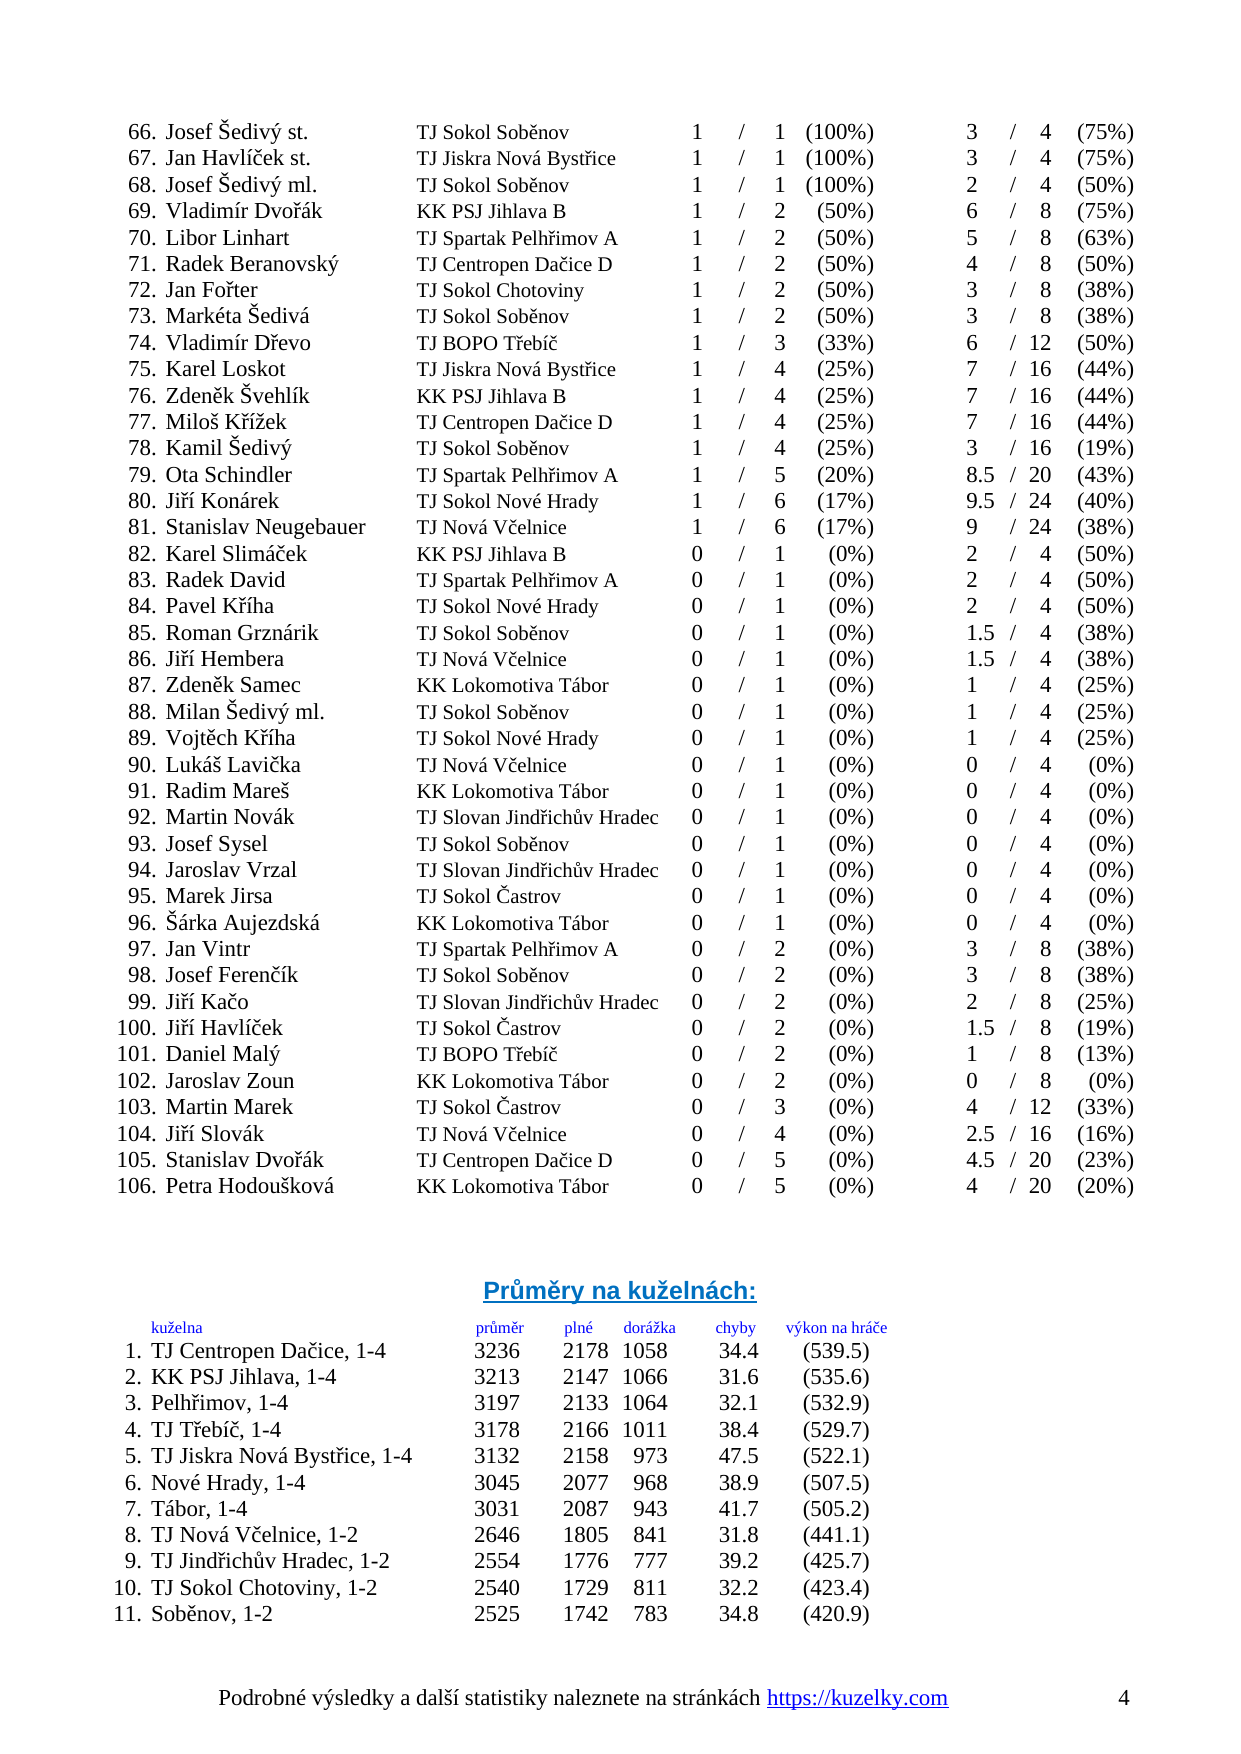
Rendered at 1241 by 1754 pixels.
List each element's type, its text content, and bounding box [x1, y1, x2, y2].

text 91. Radim Mareš KK Lokomotiva Tábor 0 / 1 (0%) 0 / 4 (0%) [106, 777, 1134, 803]
text 10. TJ Sokol Chotoviny, 1-2 2540 1729 811 32.2 (423.4) [106, 1574, 1134, 1600]
text 11. Soběnov, 1-2 2525 1742 783 34.8 (420.9) [106, 1600, 1134, 1627]
text 93. Josef Sysel TJ Sokol Soběnov 0 / 1 (0%) 0 / 4 (0%) [106, 830, 1134, 856]
text 67. Jan Havlíček st. TJ Jiskra Nová Bystřice 1 / 1 (100%) 3 / 4 (75%) [106, 144, 1134, 171]
text 69. Vladimír Dvořák KK PSJ Jihlava B 1 / 2 (50%) 6 / 8 (75%) [106, 197, 1134, 223]
text 80. Jiří Konárek TJ Sokol Nové Hrady 1 / 6 (17%) 9.5 / 24 (40%) [106, 487, 1134, 513]
text 106. Petra Hodoušková KK Lokomotiva Tábor 0 / 5 (0%) 4 / 20 (20%) [106, 1172, 1134, 1199]
text 89. Vojtěch Kříha TJ Sokol Nové Hrady 0 / 1 (0%) 1 / 4 (25%) [106, 724, 1134, 751]
text 90. Lukáš Lavička TJ Nová Včelnice 0 / 1 (0%) 0 / 4 (0%) [106, 751, 1134, 777]
text 104. Jiří Slovák TJ Nová Včelnice 0 / 4 (0%) 2.5 / 16 (16%) [106, 1119, 1134, 1146]
text 100. Jiří Havlíček TJ Sokol Častrov 0 / 2 (0%) 1.5 / 8 (19%) [106, 1014, 1134, 1041]
text 96. Šárka Aujezdská KK Lokomotiva Tábor 0 / 1 (0%) 0 / 4 (0%) [106, 909, 1134, 935]
text 6. Nové Hrady, 1-4 3045 2077 968 38.9 (507.5) [106, 1468, 1134, 1495]
text 99. Jiří Kačo TJ Slovan Jindřichův Hradec 0 / 2 (0%) 2 / 8 (25%) [106, 988, 1134, 1014]
text 71. Radek Beranovský TJ Centropen Dačice D 1 / 2 (50%) 4 / 8 (50%) [106, 250, 1134, 276]
text 7. Tábor, 1-4 3031 2087 943 41.7 (505.2) [106, 1495, 1134, 1521]
text 76. Zdeněk Švehlík KK PSJ Jihlava B 1 / 4 (25%) 7 / 16 (44%) [106, 382, 1134, 408]
text 4. TJ Třebíč, 1-4 3178 2166 1011 38.4 (529.7) [106, 1416, 1134, 1442]
text 1. TJ Centropen Dačice, 1-4 3236 2178 1058 34.4 (539.5) [106, 1337, 1134, 1363]
text 81. Stanislav Neugebauer TJ Nová Včelnice 1 / 6 (17%) 9 / 24 (38%) [106, 513, 1134, 540]
text 75. Karel Loskot TJ Jiskra Nová Bystřice 1 / 4 (25%) 7 / 16 (44%) [106, 355, 1134, 382]
text 79. Ota Schindler TJ Spartak Pelhřimov A 1 / 5 (20%) 8.5 / 20 (43%) [106, 461, 1134, 487]
text 97. Jan Vintr TJ Spartak Pelhřimov A 0 / 2 (0%) 3 / 8 (38%) [106, 935, 1134, 961]
text 95. Marek Jirsa TJ Sokol Častrov 0 / 1 (0%) 0 / 4 (0%) [106, 882, 1134, 909]
text 5. TJ Jiskra Nová Bystřice, 1-4 3132 2158 973 47.5 (522.1) [106, 1442, 1134, 1468]
text 98. Josef Ferenčík TJ Sokol Soběnov 0 / 2 (0%) 3 / 8 (38%) [106, 961, 1134, 988]
text 82. Karel Slimáček KK PSJ Jihlava B 0 / 1 (0%) 2 / 4 (50%) [106, 540, 1134, 566]
text 92. Martin Novák TJ Slovan Jindřichův Hradec 0 / 1 (0%) 0 / 4 (0%) [106, 803, 1134, 830]
text 101. Daniel Malý TJ BOPO Třebíč 0 / 2 (0%) 1 / 8 (13%) [106, 1041, 1134, 1067]
text 103. Martin Marek TJ Sokol Častrov 0 / 3 (0%) 4 / 12 (33%) [106, 1093, 1134, 1119]
text 78. Kamil Šedivý TJ Sokol Soběnov 1 / 4 (25%) 3 / 16 (19%) [106, 434, 1134, 461]
text 2. KK PSJ Jihlava, 1-4 3213 2147 1066 31.6 (535.6) [106, 1363, 1134, 1389]
text 94. Jaroslav Vrzal TJ Slovan Jindřichův Hradec 0 / 1 (0%) 0 / 4 (0%) [106, 856, 1134, 882]
text Průměry na kuželnách: [94, 1276, 1145, 1305]
text 72. Jan Fořter TJ Sokol Chotoviny 1 / 2 (50%) 3 / 8 (38%) [106, 276, 1134, 303]
text 86. Jiří Hembera TJ Nová Včelnice 0 / 1 (0%) 1.5 / 4 (38%) [106, 645, 1134, 672]
text 88. Milan Šedivý ml. TJ Sokol Soběnov 0 / 1 (0%) 1 / 4 (25%) [106, 698, 1134, 724]
text 73. Markéta Šedivá TJ Sokol Soběnov 1 / 2 (50%) 3 / 8 (38%) [106, 303, 1134, 329]
text 84. Pavel Kříha TJ Sokol Nové Hrady 0 / 1 (0%) 2 / 4 (50%) [106, 592, 1134, 619]
text 102. Jaroslav Zoun KK Lokomotiva Tábor 0 / 2 (0%) 0 / 8 (0%) [106, 1067, 1134, 1093]
text 66. Josef Šedivý st. TJ Sokol Soběnov 1 / 1 (100%) 3 / 4 (75%) [106, 118, 1134, 144]
text 68. Josef Šedivý ml. TJ Sokol Soběnov 1 / 1 (100%) 2 / 4 (50%) [106, 171, 1134, 197]
text 9. TJ Jindřichův Hradec, 1-2 2554 1776 777 39.2 (425.7) [106, 1548, 1134, 1574]
text 105. Stanislav Dvořák TJ Centropen Dačice D 0 / 5 (0%) 4.5 / 20 (23%) [106, 1146, 1134, 1172]
text kuželna průměr plné dorážka chyby výkon na hráče [106, 1318, 1134, 1337]
text 87. Zdeněk Samec KK Lokomotiva Tábor 0 / 1 (0%) 1 / 4 (25%) [106, 672, 1134, 698]
text 70. Libor Linhart TJ Spartak Pelhřimov A 1 / 2 (50%) 5 / 8 (63%) [106, 223, 1134, 250]
text 3. Pelhřimov, 1-4 3197 2133 1064 32.1 (532.9) [106, 1389, 1134, 1416]
text 83. Radek David TJ Spartak Pelhřimov A 0 / 1 (0%) 2 / 4 (50%) [106, 566, 1134, 592]
text 77. Miloš Křížek TJ Centropen Dačice D 1 / 4 (25%) 7 / 16 (44%) [106, 408, 1134, 434]
text 74. Vladimír Dřevo TJ BOPO Třebíč 1 / 3 (33%) 6 / 12 (50%) [106, 329, 1134, 355]
text 8. TJ Nová Včelnice, 1-2 2646 1805 841 31.8 (441.1) [106, 1521, 1134, 1548]
text 85. Roman Grznárik TJ Sokol Soběnov 0 / 1 (0%) 1.5 / 4 (38%) [106, 619, 1134, 645]
